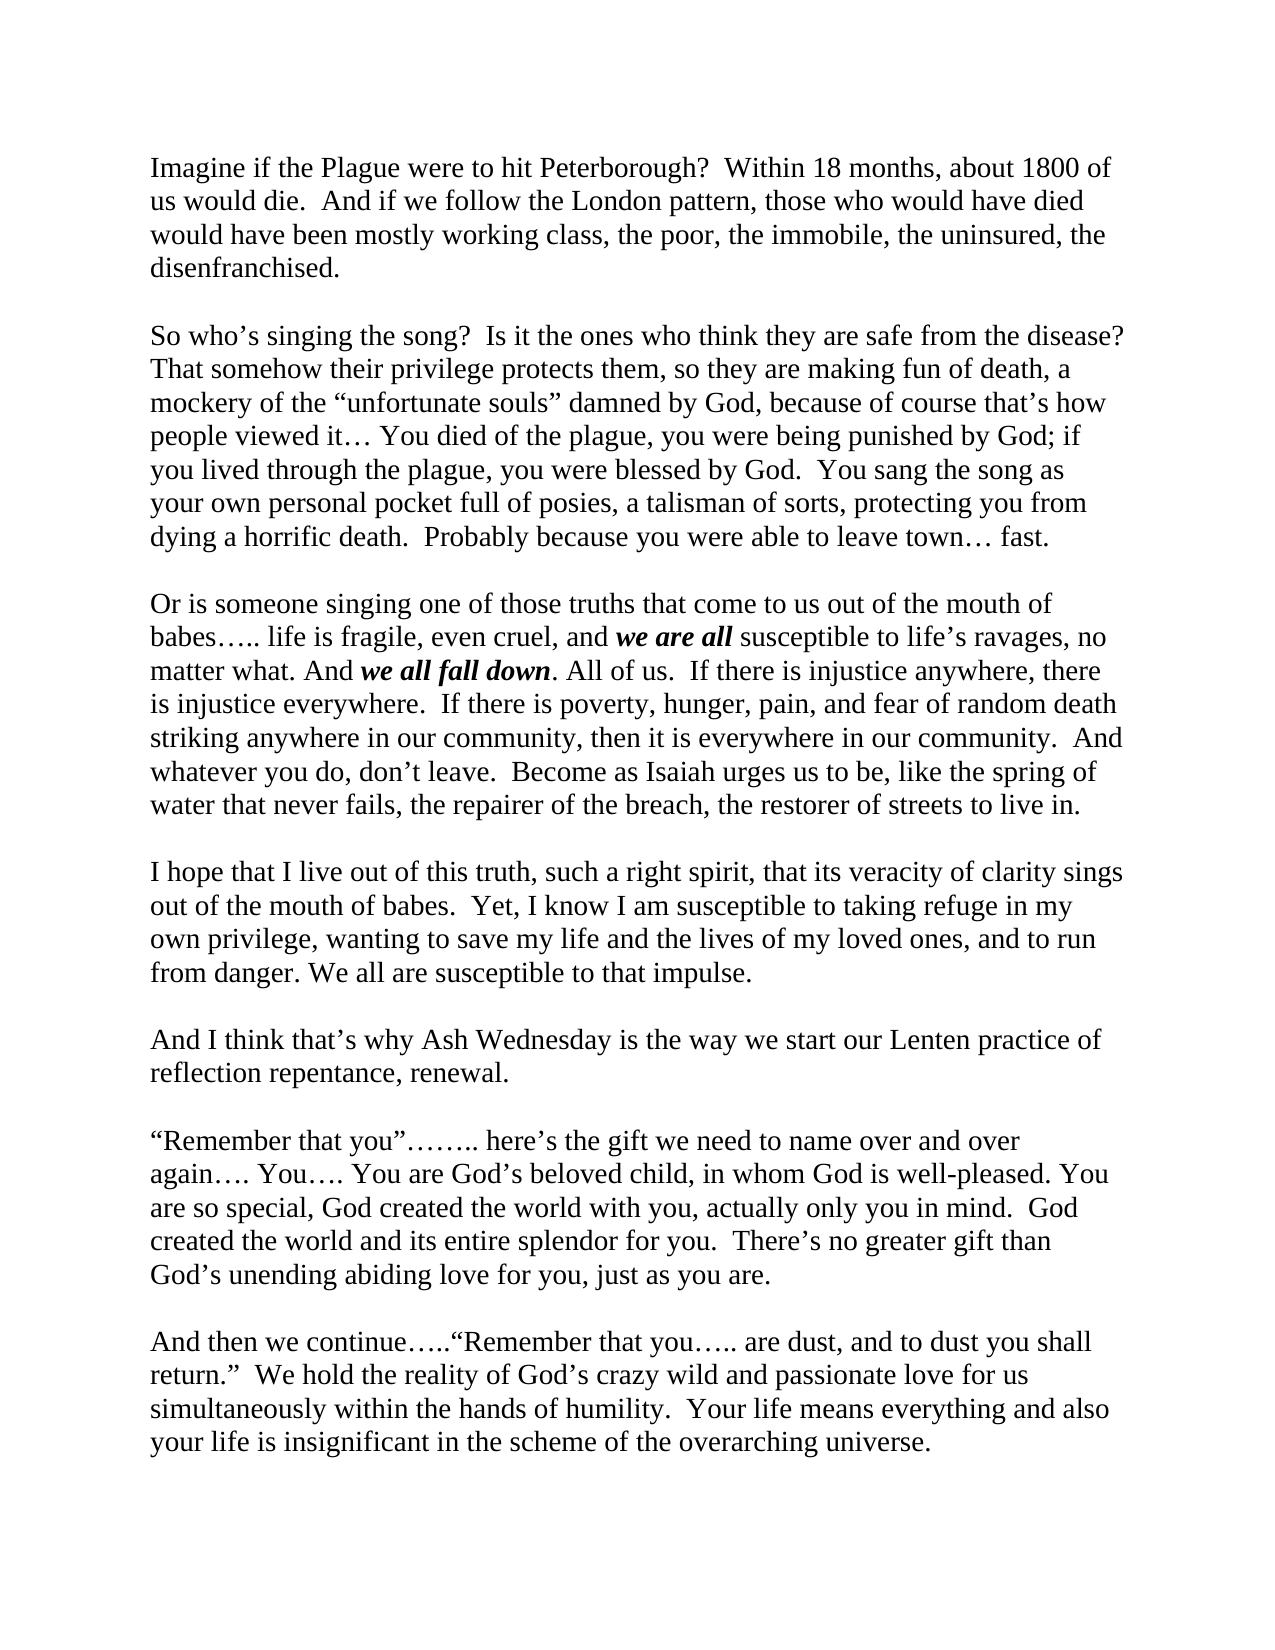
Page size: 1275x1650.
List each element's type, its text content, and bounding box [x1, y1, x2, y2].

text Or is someone singing one of those truths that come to us out of the mouth of babes….. life is fragile, even cruel, and we are all susceptible to life’s ravages, no matter what. And we all fall down. All of us. If there is injustice anywhere, there is injustice everywhere. If there is poverty, hunger, pain, and fear of random death striking anywhere in our community, then it is everywhere in our community. And whatever you do, don’t leave. Become as Isaiah urges us to be, like the spring of water that never fails, the repairer of the breach, the restorer of streets to live in. [150, 586, 1125, 821]
text “Remember that you”…….. here’s the gift we need to name over and over again…. You…. You are God’s beloved child, in whom God is well-pleased. You are so special, God created the world with you, actually only you in mind. God created the world and its entire splendor for you. There’s no greater gift than God’s unending abiding love for you, just as you are. [150, 1123, 1125, 1290]
text And I think that’s why Ash Wednesday is the way we start our Lenten practice of reflection repentance, renewal. [150, 1022, 1125, 1089]
text I hope that I live out of this truth, such a right spirit, that its veracity of clarity sings out of the mouth of babes. Yet, I know I am susceptible to taking refuge in my own privilege, wanting to save my life and the lives of my loved ones, and to run from danger. We all are susceptible to that impulse. [150, 854, 1125, 988]
text So who’s singing the song? Is it the ones who think they are safe from the disease? That somehow their privilege protects them, so they are making fun of death, a mockery of the “unfortunate souls” damned by God, because of course that’s how people viewed it… You died of the plague, you were being punished by God; if you lived through the plague, you were blessed by God. You sang the song as your own personal pocket full of posies, a talisman of sorts, protecting you from dying a horrific death. Probably because you were able to leave town… fast. [150, 318, 1125, 552]
text Imagine if the Plague were to hit Peterborough? Within 18 months, about 1800 of us would die. And if we follow the London pattern, those who would have died would have been mostly working class, the poor, the immobile, the uninsured, the disenfranchised. [150, 150, 1125, 284]
text And then we continue…..“Remember that you….. are dust, and to dust you shall return.” We hold the reality of God’s crazy wild and passionate love for us simultaneously within the hands of humility. Your life means everything and also your life is insignificant in the scheme of the overarching universe. [150, 1324, 1125, 1458]
